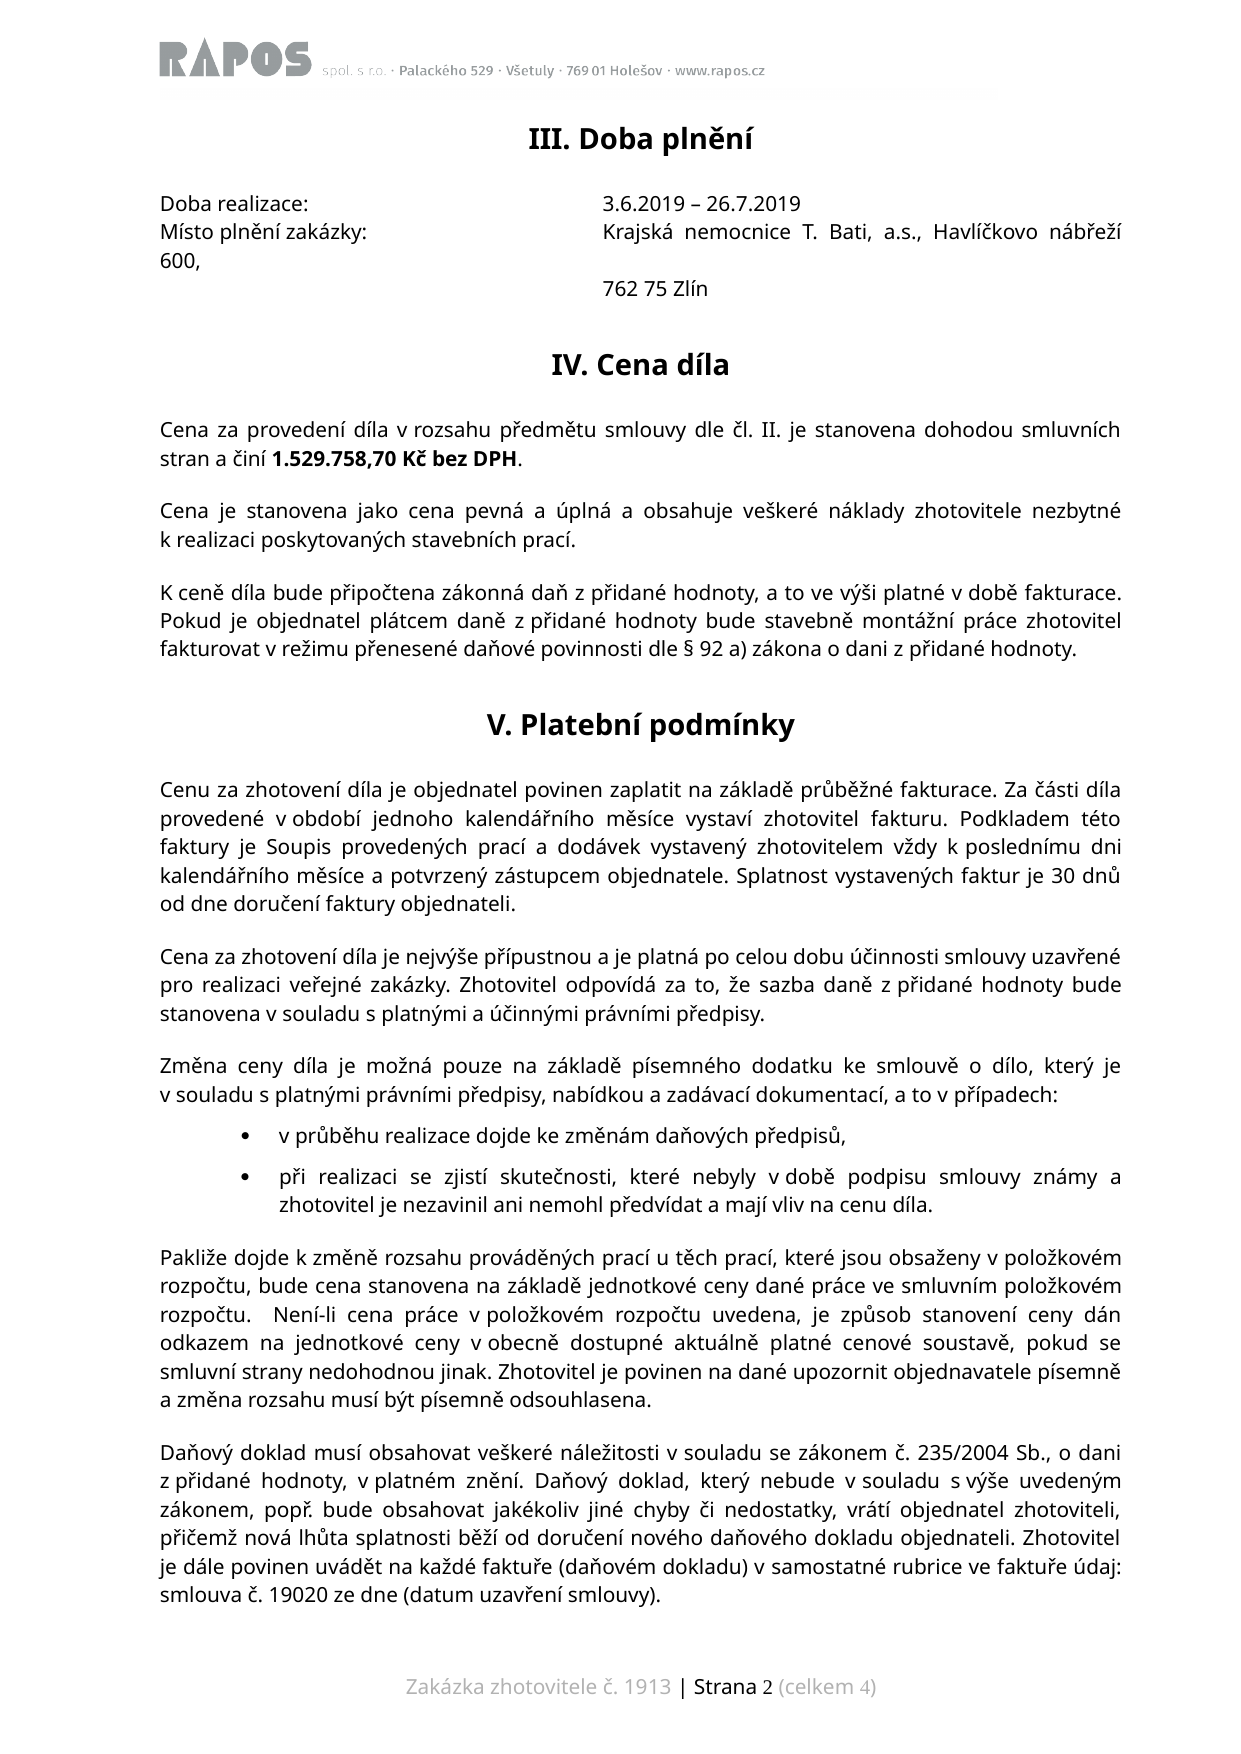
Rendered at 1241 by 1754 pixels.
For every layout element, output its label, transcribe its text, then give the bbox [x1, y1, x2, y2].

text V. Platební podmínky [159, 705, 1122, 744]
list v průběhu realizace dojde ke změnám daňových předpisů, [242, 1121, 1122, 1149]
list při realizaci se zjistí skutečnosti, které nebyly v době podpisu smlouvy známy a zhotovitel je nezavinil ani nemohl předvídat a mají vliv na cenu díla. [241, 1162, 1122, 1219]
text Cena je stanovena jako cena pevná a úplná a obsahuje veškeré náklady zhotovitele nezbytné k realizaci poskytovaných stavebních prací. [159, 497, 1122, 553]
text Pakliže dojde k změně rozsahu prováděných prací u těch prací, které jsou obsaženy v položkovém rozpočtu, bude cena stanovena na základě jednotkové ceny dané práce ve smluvním položkovém rozpočtu. Není-li cena práce v položkovém rozpočtu uvedena, je způsob stanovení ceny dán odkazem na jednotkové ceny v obecně dostupné aktuálně platné cenové soustavě, pokud se smluvní strany nedohodnou jinak. Zhotovitel je povinen na dané upozornit objednavatele písemně a změna rozsahu musí být písemně odsouhlasena. [159, 1243, 1122, 1414]
text Cenu za zhotovení díla je objednatel povinen zaplatit na základě průběžné fakturace. Za části díla provedené v období jednoho kalendářního měsíce vystaví zhotovitel fakturu. Podkladem této faktury je Soupis provedených prací a dodávek vystavený zhotovitelem vždy k poslednímu dni kalendářního měsíce a potvrzený zástupcem objednatele. Splatnost vystavených faktur je 30 dnů od dne doručení faktury objednateli. [159, 776, 1122, 918]
text Doba realizace: 3.6.2019 – 26.7.2019 [159, 189, 1122, 217]
text Cena za zhotovení díla je nejvýše přípustnou a je platná po celou dobu účinnosti smlouvy uzavřené pro realizaci veřejné zakázky. Zhotovitel odpovídá za to, že sazba daně z přidané hodnoty bude stanovena v souladu s platnými a účinnými právními předpisy. [159, 942, 1122, 1027]
text Změna ceny díla je možná pouze na základě písemného dodatku ke smlouvě o dílo, který je v souladu s platnými právními předpisy, nabídkou a zadávací dokumentací, a to v případech: [159, 1052, 1122, 1108]
text IV. Cena díla [159, 344, 1122, 384]
text 762 75 Zlín [159, 274, 1122, 303]
picture [159, 37, 999, 100]
text Cena za provedení díla v rozsahu předmětu smlouvy dle čl. II. je stanovena dohodou smluvních stran a činí 1.529.758,70 Kč bez DPH. [159, 415, 1122, 472]
text Daňový doklad musí obsahovat veškeré náležitosti v souladu se zákonem č. 235/2004 Sb., o dani z přidané hodnoty, v platném znění. Daňový doklad, který nebude v souladu s výše uvedeným zákonem, popř. bude obsahovat jakékoliv jiné chyby či nedostatky, vrátí objednatel zhotoviteli, přičemž nová lhůta splatnosti běží od doručení nového daňového dokladu objednateli. Zhotovitel je dále povinen uvádět na každé faktuře (daňovém dokladu) v samostatné rubrice ve faktuře údaj: smlouva č. 19020 ze dne (datum uzavření smlouvy). [159, 1438, 1122, 1609]
text III. Doba plnění [159, 118, 1122, 158]
text Místo plnění zakázky: Krajská nemocnice T. Bati, a.s., Havlíčkovo nábřeží 600, [159, 217, 1122, 274]
text K ceně díla bude připočtena zákonná daň z přidané hodnoty, a to ve výši platné v době fakturace. Pokud je objednatel plátcem daně z přidané hodnoty bude stavebně montážní práce zhotovitel fakturovat v režimu přenesené daňové povinnosti dle § 92 a) zákona o dani z přidané hodnoty. [159, 578, 1122, 663]
